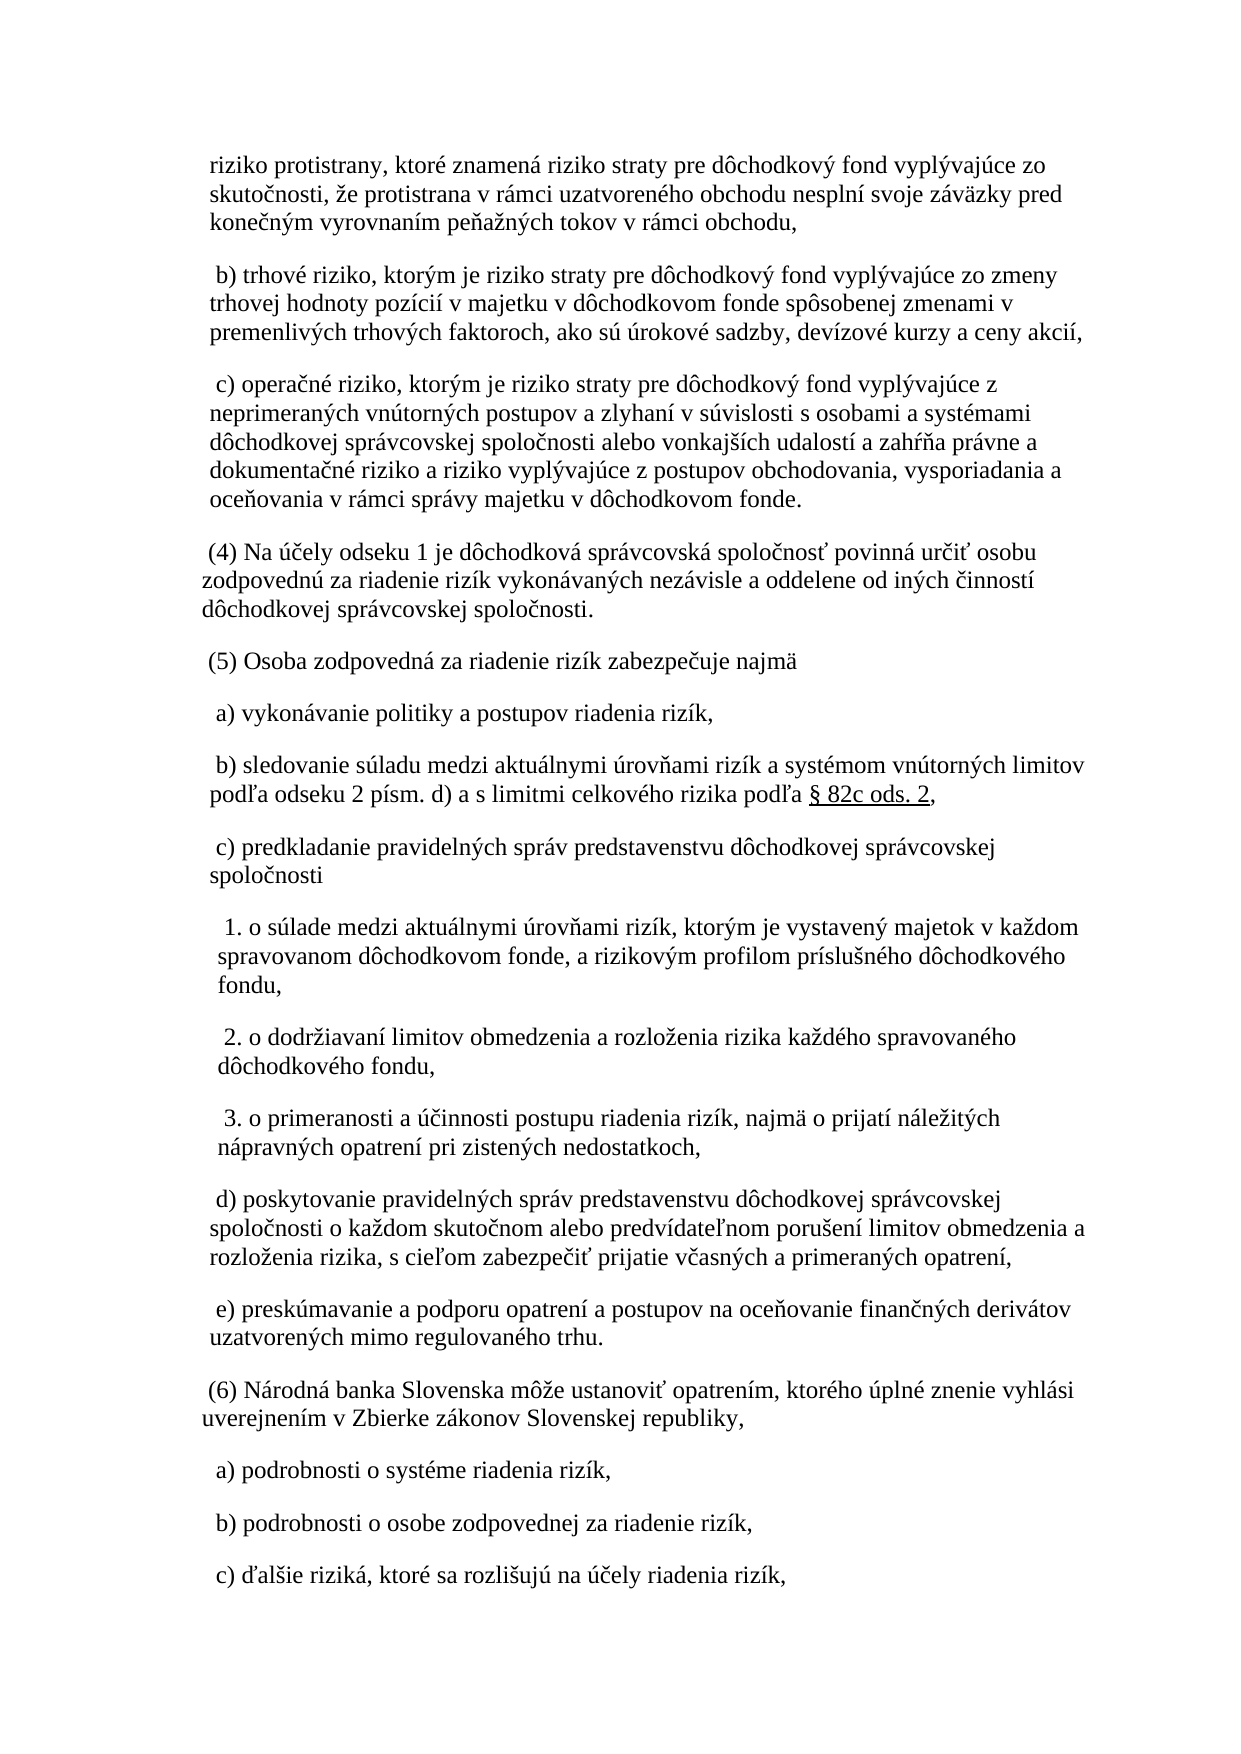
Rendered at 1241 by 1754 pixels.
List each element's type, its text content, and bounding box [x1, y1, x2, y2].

text b) trhové riziko, ktorým je riziko straty pre dôchodkový fond vyplývajúce zo zmeny trhovej hodnoty pozícií v majetku v dôchodkovom fonde spôsobenej zmenami v premenlivých trhových faktoroch, ako sú úrokové sadzby, devízové kurzy a ceny akcií, [209, 260, 1090, 346]
text (4) Na účely odseku 1 je dôchodková správcovská spoločnosť povinná určiť osobu zodpovednú za riadenie rizík vykonávaných nezávisle a oddelene od iných činností dôchodkovej správcovskej spoločnosti. [202, 537, 1090, 623]
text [209, 150, 1090, 236]
text b) podrobnosti o osobe zodpovednej za riadenie rizík, [209, 1508, 1090, 1537]
text d) poskytovanie pravidelných správ predstavenstvu dôchodkovej správcovskej spoločnosti o každom skutočnom alebo predvídateľnom porušení limitov obmedzenia a rozloženia rizika, s cieľom zabezpečiť prijatie včasných a primeraných opatrení, [209, 1184, 1090, 1270]
text a) vykonávanie politiky a postupov riadenia rizík, [209, 698, 1090, 727]
text 1. o súlade medzi aktuálnymi úrovňami rizík, ktorým je vystavený majetok v každom spravovanom dôchodkovom fonde, a rizikovým profilom príslušného dôchodkového fondu, [217, 912, 1090, 999]
text (5) Osoba zodpovedná za riadenie rizík zabezpečuje najmä [202, 646, 1090, 675]
text 2. o dodržiavaní limitov obmedzenia a rozloženia rizika každého spravovaného dôchodkového fondu, [217, 1022, 1090, 1080]
text 3. o primeranosti a účinnosti postupu riadenia rizík, najmä o prijatí náležitých nápravných opatrení pri zistených nedostatkoch, [217, 1103, 1090, 1161]
text c) predkladanie pravidelných správ predstavenstvu dôchodkovej správcovskej spoločnosti [209, 832, 1090, 889]
text c) operačné riziko, ktorým je riziko straty pre dôchodkový fond vyplývajúce z neprimeraných vnútorných postupov a zlyhaní v súvislosti s osobami a systémami dôchodkovej správcovskej spoločnosti alebo vonkajších udalostí a zahŕňa právne a dokumentačné riziko a riziko vyplývajúce z postupov obchodovania, vysporiadania a oceňovania v rámci správy majetku v dôchodkovom fonde. [209, 369, 1090, 513]
text b) sledovanie súladu medzi aktuálnymi úrovňami rizík a systémom vnútorných limitov podľa odseku 2 písm. d) a s limitmi celkového rizika podľa § 82c ods. 2, [209, 751, 1090, 808]
text a) podrobnosti o systéme riadenia rizík, [209, 1456, 1090, 1484]
text e) preskúmavanie a podporu opatrení a postupov na oceňovanie finančných derivátov uzatvorených mimo regulovaného trhu. [209, 1294, 1090, 1351]
text c) ďalšie riziká, ktoré sa rozlišujú na účely riadenia rizík, [209, 1560, 1090, 1589]
text (6) Národná banka Slovenska môže ustanoviť opatrením, ktorého úplné znenie vyhlási uverejnením v Zbierke zákonov Slovenskej republiky, [202, 1375, 1090, 1432]
